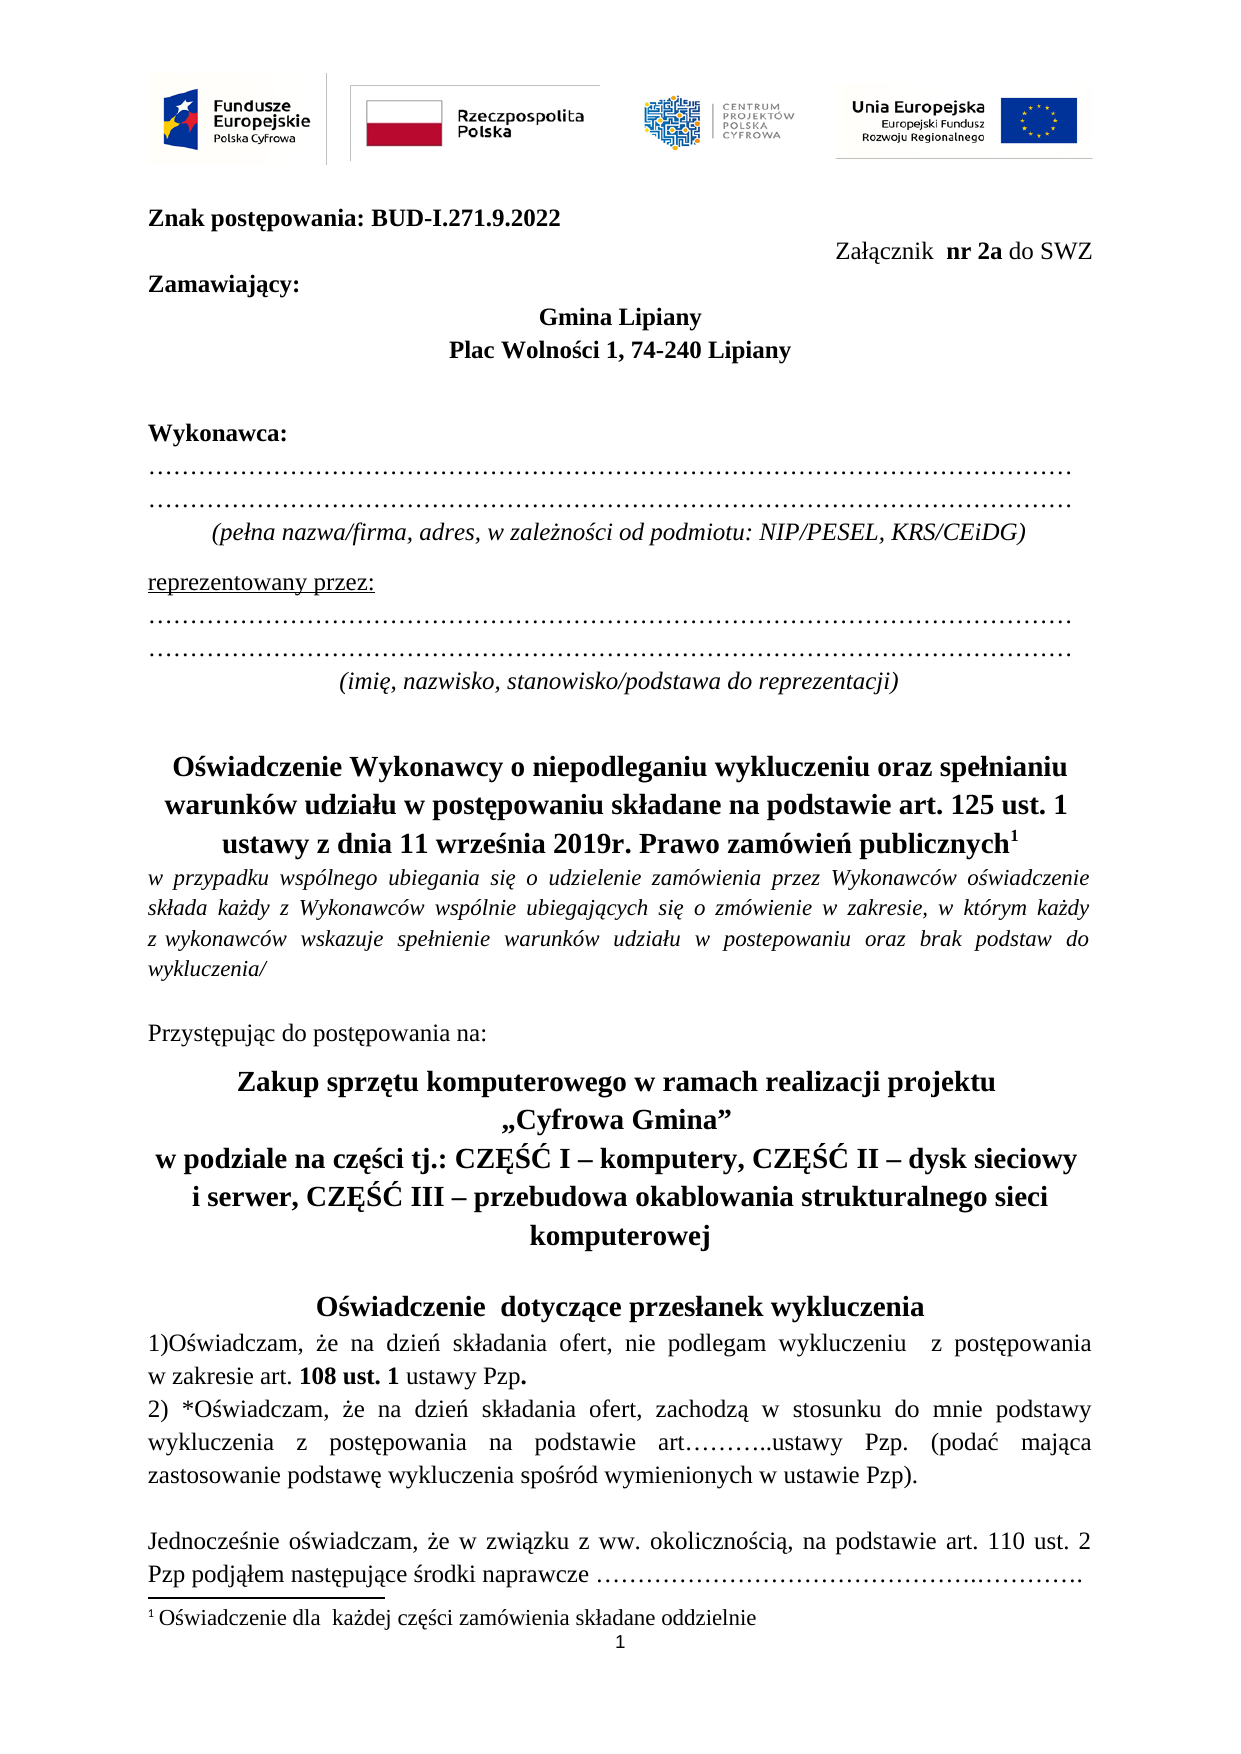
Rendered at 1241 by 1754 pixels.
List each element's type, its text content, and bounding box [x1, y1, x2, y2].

text Znak postępowania: BUD-I.271.9.2022 [148, 203, 1093, 232]
text Oświadczenie Wykonawcy o niepodleganiu wykluczeniu oraz spełnianiu warunków udziału w postępowaniu składane na podstawie art. 125 ust. 1 ustawy z dnia 11 września 2019r. Prawo zamówień publicznych [148, 749, 1093, 859]
text (imię, nazwisko, stanowisko/podstawa do reprezentacji) [148, 666, 1093, 695]
text …………………………………………………………………………………………………………………………………………………………………………………………………… [148, 451, 1093, 513]
text Przystępując do postępowania na: [148, 1018, 1093, 1047]
text 2) *Oświadczam, że na dzień składania ofert, zachodzą w stosunku do mnie podstawy wykluczenia z postępowania na podstawie art………..ustawy Pzp. (podać mająca zastosowanie podstawę wykluczenia spośród wymienionych w ustawie Pzp). [148, 1394, 1093, 1489]
text Gmina Lipiany Plac Wolności 1, 74-240 Lipiany [148, 302, 1093, 364]
text Zamawiający: [148, 269, 1093, 298]
text …………………………………………………………………………………………………………………………………………………………………………………………………… [148, 600, 1093, 662]
text 1)Oświadczam, że na dzień składania ofert, nie podlegam wykluczeniu z postępowania w zakresie art. 108 ust. 1 ustawy Pzp. [148, 1328, 1093, 1390]
text Zakup sprzętu komputerowego w ramach realizacji projektu „Cyfrowa Gmina” w podziale na części tj.: CZĘŚĆ I – komputery, CZĘŚĆ II – dysk sieciowy i serwer, CZĘŚĆ III – przebudowa okablowania strukturalnego sieci komputerowej [148, 1064, 1093, 1251]
text reprezentowany przez: [148, 567, 1093, 596]
text Wykonawca: [148, 418, 1093, 447]
text Załącznik nr 2a do SWZ [148, 236, 1093, 265]
text Jednocześnie oświadczam, że w związku z ww. okolicznością, na podstawie art. 110 ust. 2 Pzp podjąłem następujące środki naprawcze ……………………………………….…………. [148, 1526, 1093, 1588]
picture [147, 73, 1093, 171]
text (pełna nazwa/firma, adres, w zależności od podmiotu: NIP/PESEL, KRS/CEiDG) [148, 517, 1093, 546]
text Oświadczenie dotyczące przesłanek wykluczenia [148, 1289, 1093, 1323]
text w przypadku wspólnego ubiegania się o udzielenie zamówienia przez Wykonawców oświadczenie składa każdy z Wykonawców wspólnie ubiegających się o zmówienie w zakresie, w którym każdy z wykonawców wskazuje spełnienie warunków udziału w postepowaniu oraz brak podstaw do wykluczenia/ [148, 864, 1093, 981]
